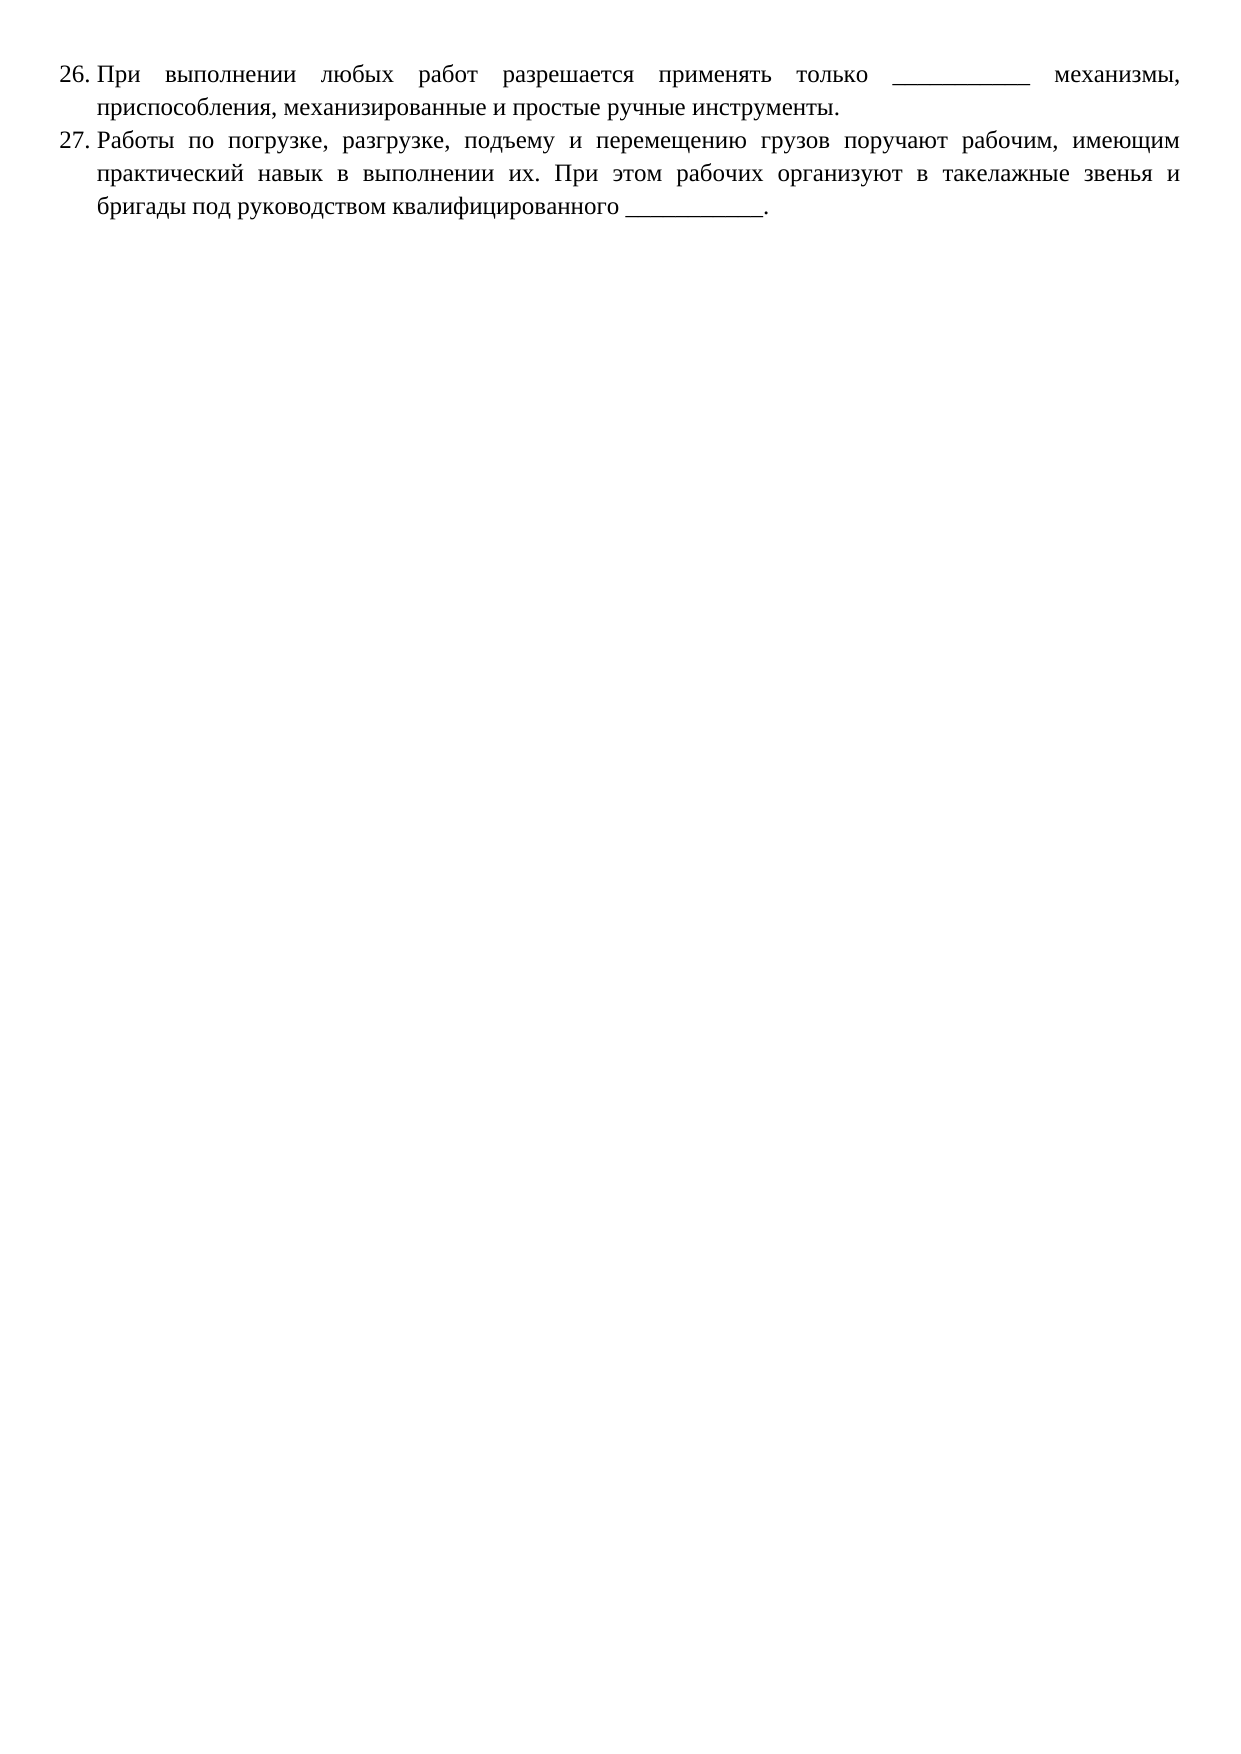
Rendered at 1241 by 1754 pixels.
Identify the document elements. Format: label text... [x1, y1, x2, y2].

list Работы по погрузке, разгрузке, подъему и перемещению грузов поручают рабочим, имеющим практический навык в выполнении их. При этом рабочих организуют в такелажные звенья и бригады под руководством квалифицированного ___________. [59, 125, 1181, 220]
list При выполнении любых работ разрешается применять только ___________ механизмы, приспособления, механизированные и простые ручные инструменты. [59, 59, 1181, 121]
